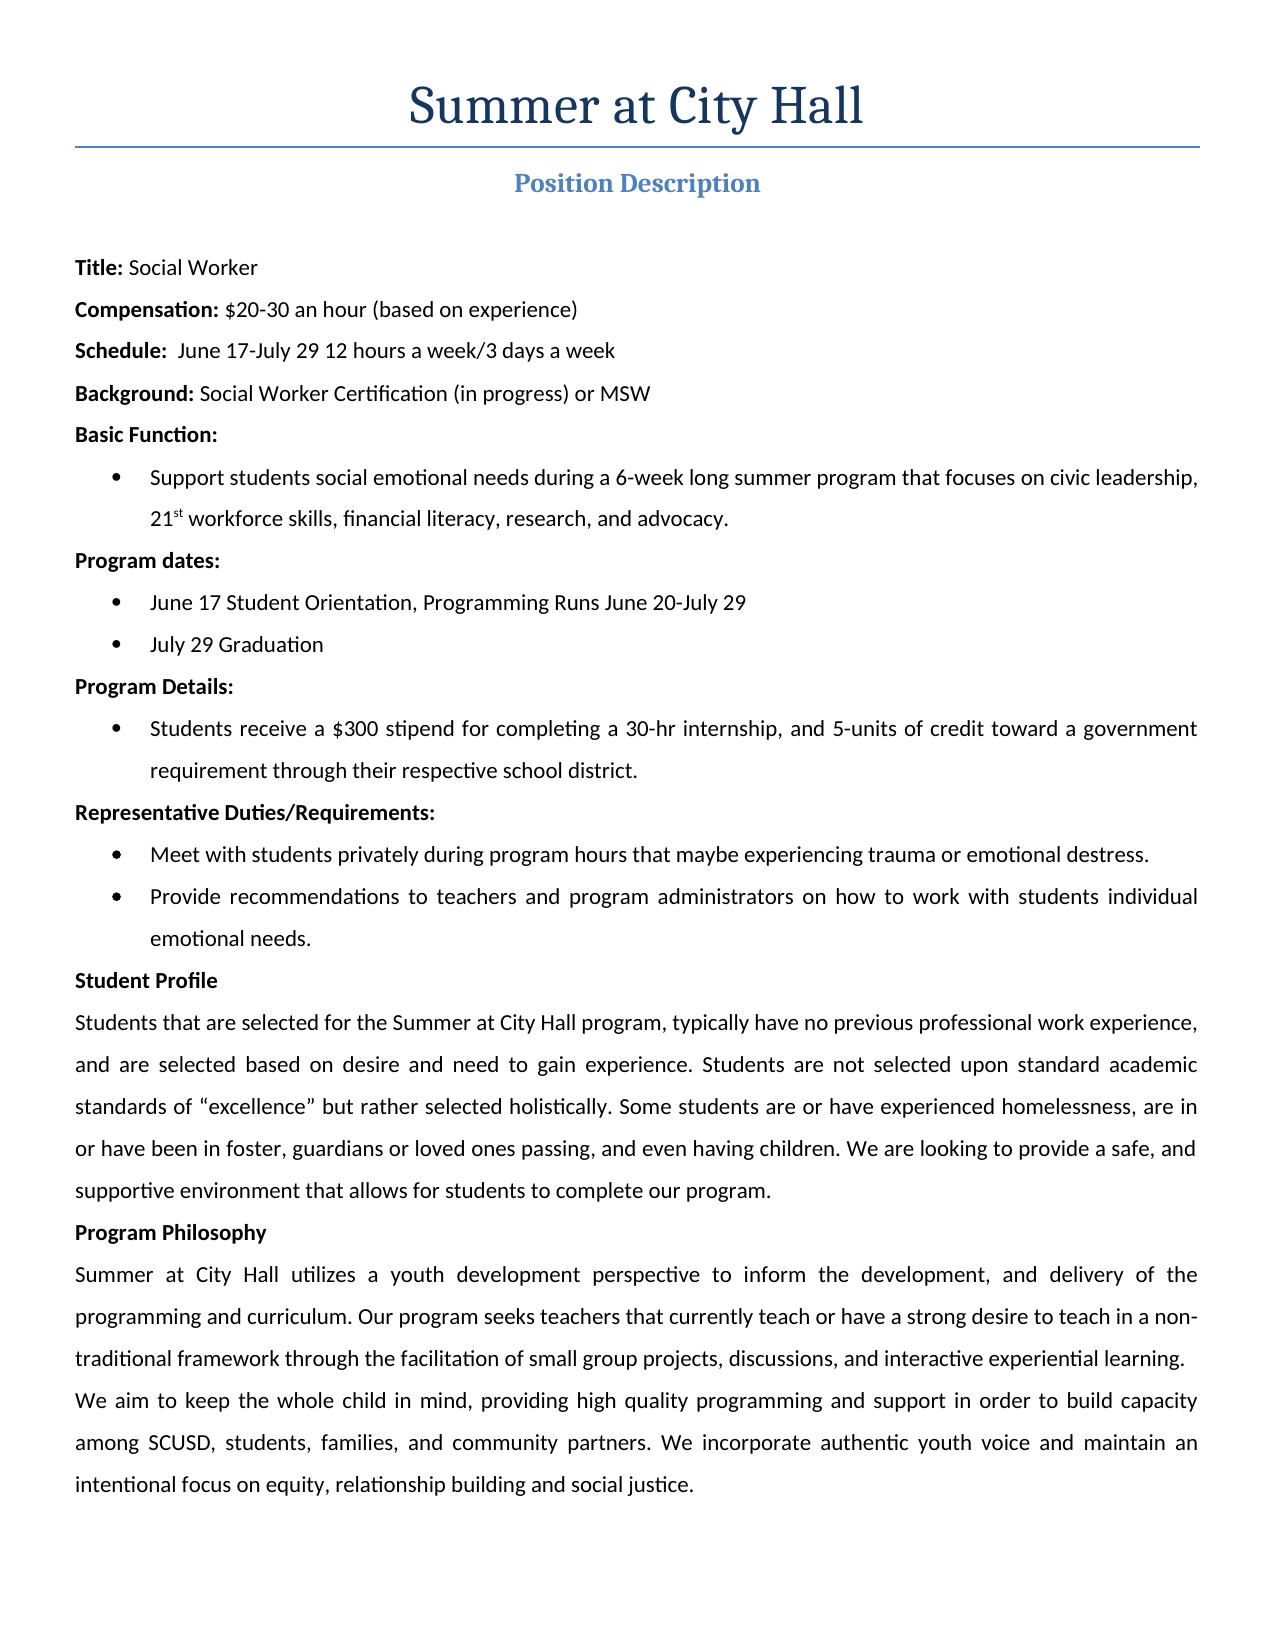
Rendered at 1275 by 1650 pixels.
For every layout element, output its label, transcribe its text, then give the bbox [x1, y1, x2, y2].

text Title: Social Worker [75, 253, 1200, 281]
list Students receive a $300 stipend for completing a 30-hr internship, and 5-units of credit toward a government requirement through their respective school district. [112, 714, 1200, 784]
text Summer at City Hall utilizes a youth development perspective to inform the development, and delivery of the programming and curriculum. Our program seeks teachers that currently teach or have a strong desire to teach in a non-traditional framework through the facilitation of small group projects, discussions, and interactive experiential learning. [75, 1260, 1200, 1372]
text Student Profile [75, 966, 1200, 994]
text Program Details: [75, 672, 1200, 701]
text Background: Social Worker Certification (in progress) or MSW [75, 379, 1200, 407]
list July 29 Graduation [112, 631, 1200, 658]
text Program Philosophy [75, 1218, 1200, 1246]
text We aim to keep the whole child in mind, providing high quality programming and support in order to build capacity among SCUSD, students, families, and community partners. We incorporate authentic youth voice and maintain an intentional focus on equity, relationship building and social justice. [75, 1386, 1200, 1498]
text Students that are selected for the Summer at City Hall program, typically have no previous professional work experience, and are selected based on desire and need to gain experience. Students are not selected upon standard academic standards of “excellence” but rather selected holistically. Some students are or have experienced homelessness, are in or have been in foster, guardians or loved ones passing, and even having children. We are looking to provide a safe, and supportive environment that allows for students to complete our program. [75, 1008, 1200, 1204]
text Program dates: [75, 547, 1200, 574]
list June 17 Student Orientation, Programming Runs June 20-July 29 [112, 588, 1200, 617]
subtitle Position Description [75, 168, 1200, 200]
text Schedule: June 17-July 29 12 hours a week/3 days a week [75, 337, 1200, 365]
list Meet with students privately during program hours that maybe experiencing trauma or emotional destress. [112, 840, 1200, 868]
text Representative Duties/Requirements: [75, 798, 1200, 826]
text Compensation: $20-30 an hour (based on experience) [75, 295, 1200, 323]
list Provide recommendations to teachers and program administrators on how to work with students individual emotional needs. [112, 882, 1200, 952]
title Summer at City Hall [75, 75, 1200, 146]
text Basic Function: [75, 421, 1200, 449]
list Support students social emotional needs during a 6-week long summer program that focuses on civic leadership, 21st workforce skills, financial literacy, research, and advocacy. [112, 463, 1200, 533]
